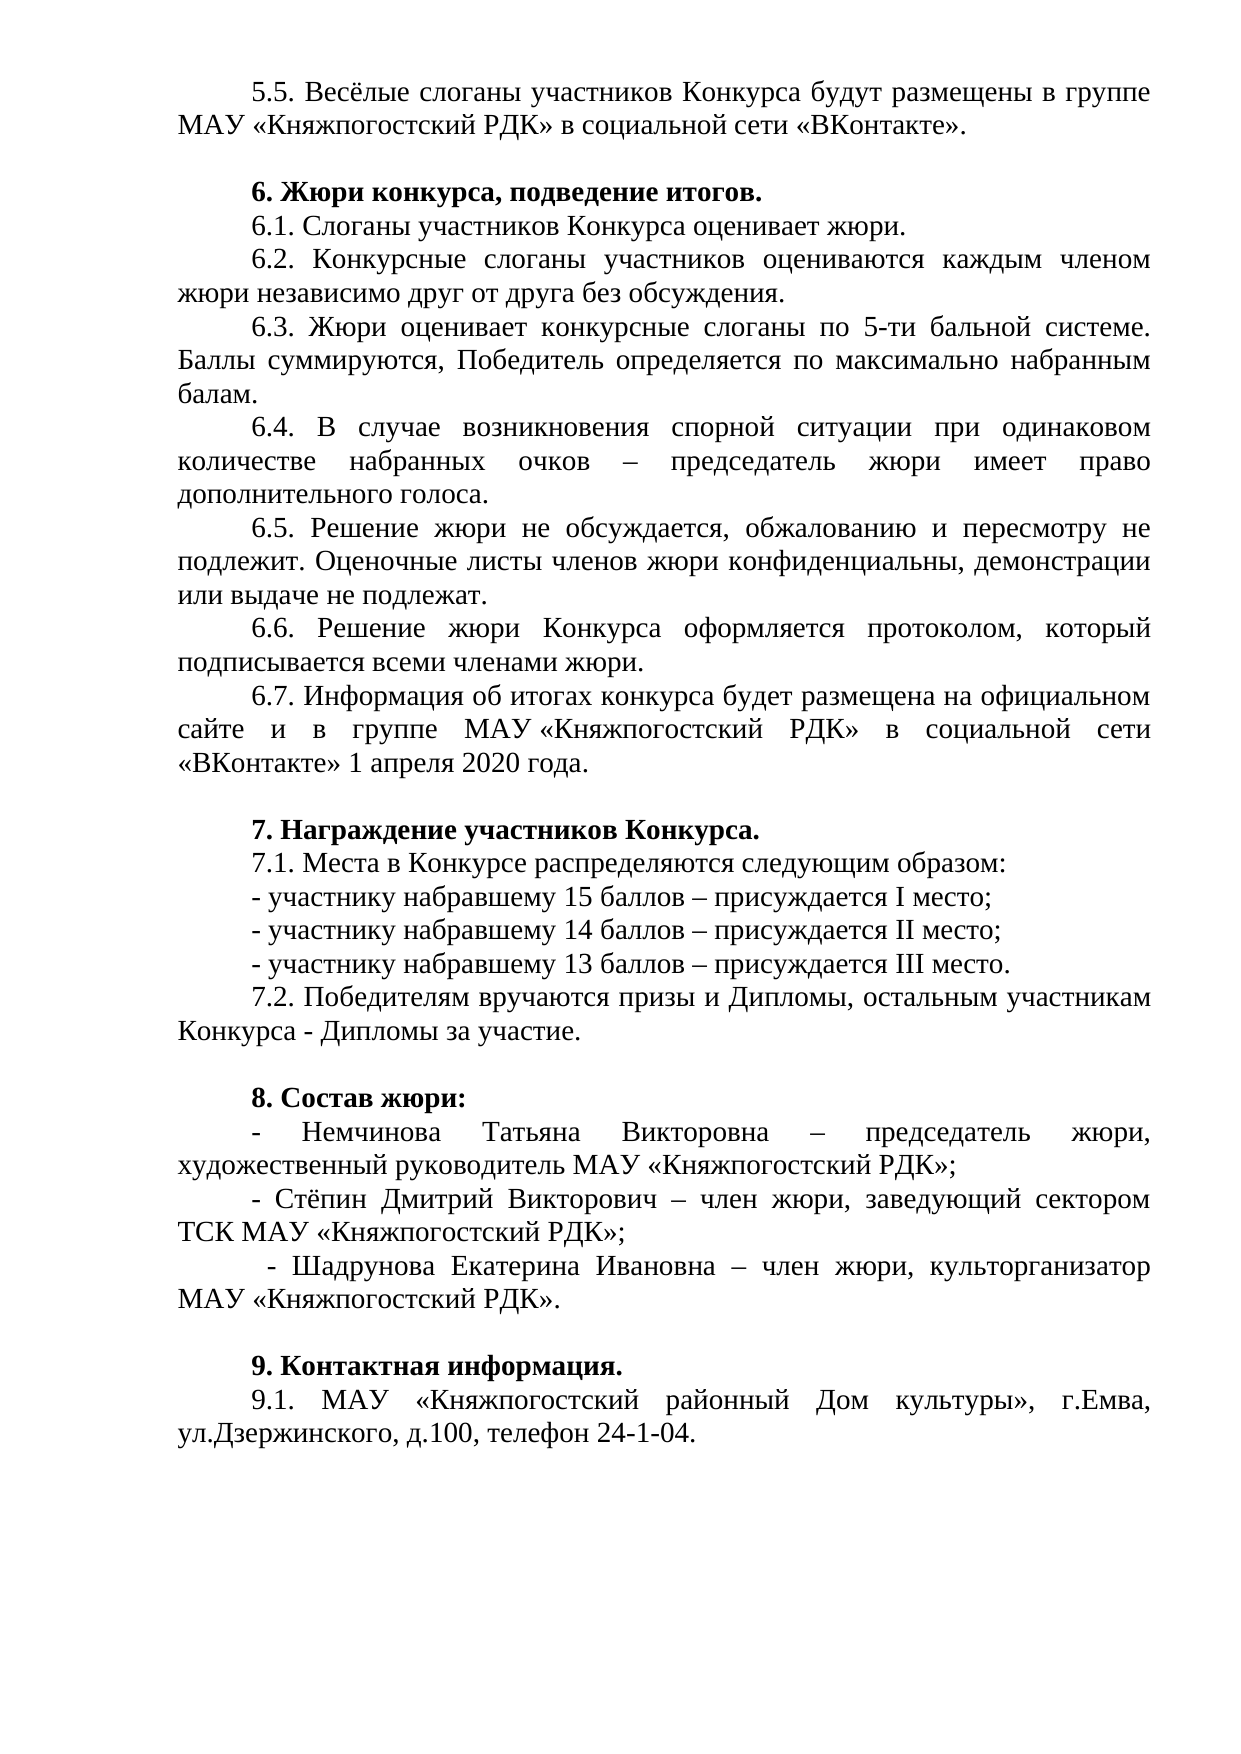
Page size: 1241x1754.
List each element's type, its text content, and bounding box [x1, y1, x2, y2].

text 7. Награждение участников Конкурса. [177, 812, 1152, 845]
text 8. Состав жюри: [177, 1080, 1152, 1114]
text 6.4. В случае возникновения спорной ситуации при одинаковом количестве набранных очков – председатель жюри имеет право дополнительного голоса. [177, 409, 1152, 510]
text 9.1. МАУ «Княжпогостский районный Дом культуры», г.Емва, ул.Дзержинского, д.100, телефон 24-1-04. [177, 1382, 1152, 1449]
text 6.2. Конкурсные слоганы участников оцениваются каждым членом жюри независимо друг от друга без обсуждения. [177, 242, 1152, 309]
text 5.5. Весёлые слоганы участников Конкурса будут размещены в группе МАУ «Княжпогостский РДК» в социальной сети «ВКонтакте». [177, 74, 1152, 141]
text 9. Контактная информация. [177, 1348, 1152, 1382]
text 7.2. Победителям вручаются призы и Дипломы, остальным участникам Конкурса - Дипломы за участие. [177, 979, 1152, 1047]
text - участнику набравшему 15 баллов – присуждается I место; [177, 879, 1152, 912]
text 6.3. Жюри оценивает конкурсные слоганы по 5-ти бальной системе. Баллы суммируются, Победитель определяется по максимально набранным балам. [177, 309, 1152, 409]
text - участнику набравшему 13 баллов – присуждается III место. [177, 946, 1152, 979]
text - участнику набравшему 14 баллов – присуждается II место; [177, 912, 1152, 946]
text - Немчинова Татьяна Викторовна – председатель жюри, художественный руководитель МАУ «Княжпогостский РДК»; [177, 1114, 1152, 1181]
text 6.7. Информация об итогах конкурса будет размещена на официальном сайте и в группе МАУ «Княжпогостский РДК» в социальной сети «ВКонтакте» 1 апреля 2020 года. [177, 678, 1152, 778]
text - Шадрунова Екатерина Ивановна – член жюри, культорганизатор МАУ «Княжпогостский РДК». [177, 1248, 1152, 1315]
text 6.6. Решение жюри Конкурса оформляется протоколом, который подписывается всеми членами жюри. [177, 611, 1152, 678]
text 6. Жюри конкурса, подведение итогов. [177, 174, 1152, 208]
text 7.1. Места в Конкурсе распределяются следующим образом: [177, 845, 1152, 879]
text 6.1. Слоганы участников Конкурса оценивает жюри. [177, 208, 1152, 242]
text - Стёпин Дмитрий Викторович – член жюри, заведующий сектором ТСК МАУ «Княжпогостский РДК»; [177, 1181, 1152, 1248]
text 6.5. Решение жюри не обсуждается, обжалованию и пересмотру не подлежит. Оценочные листы членов жюри конфиденциальны, демонстрации или выдаче не подлежат. [177, 510, 1152, 611]
